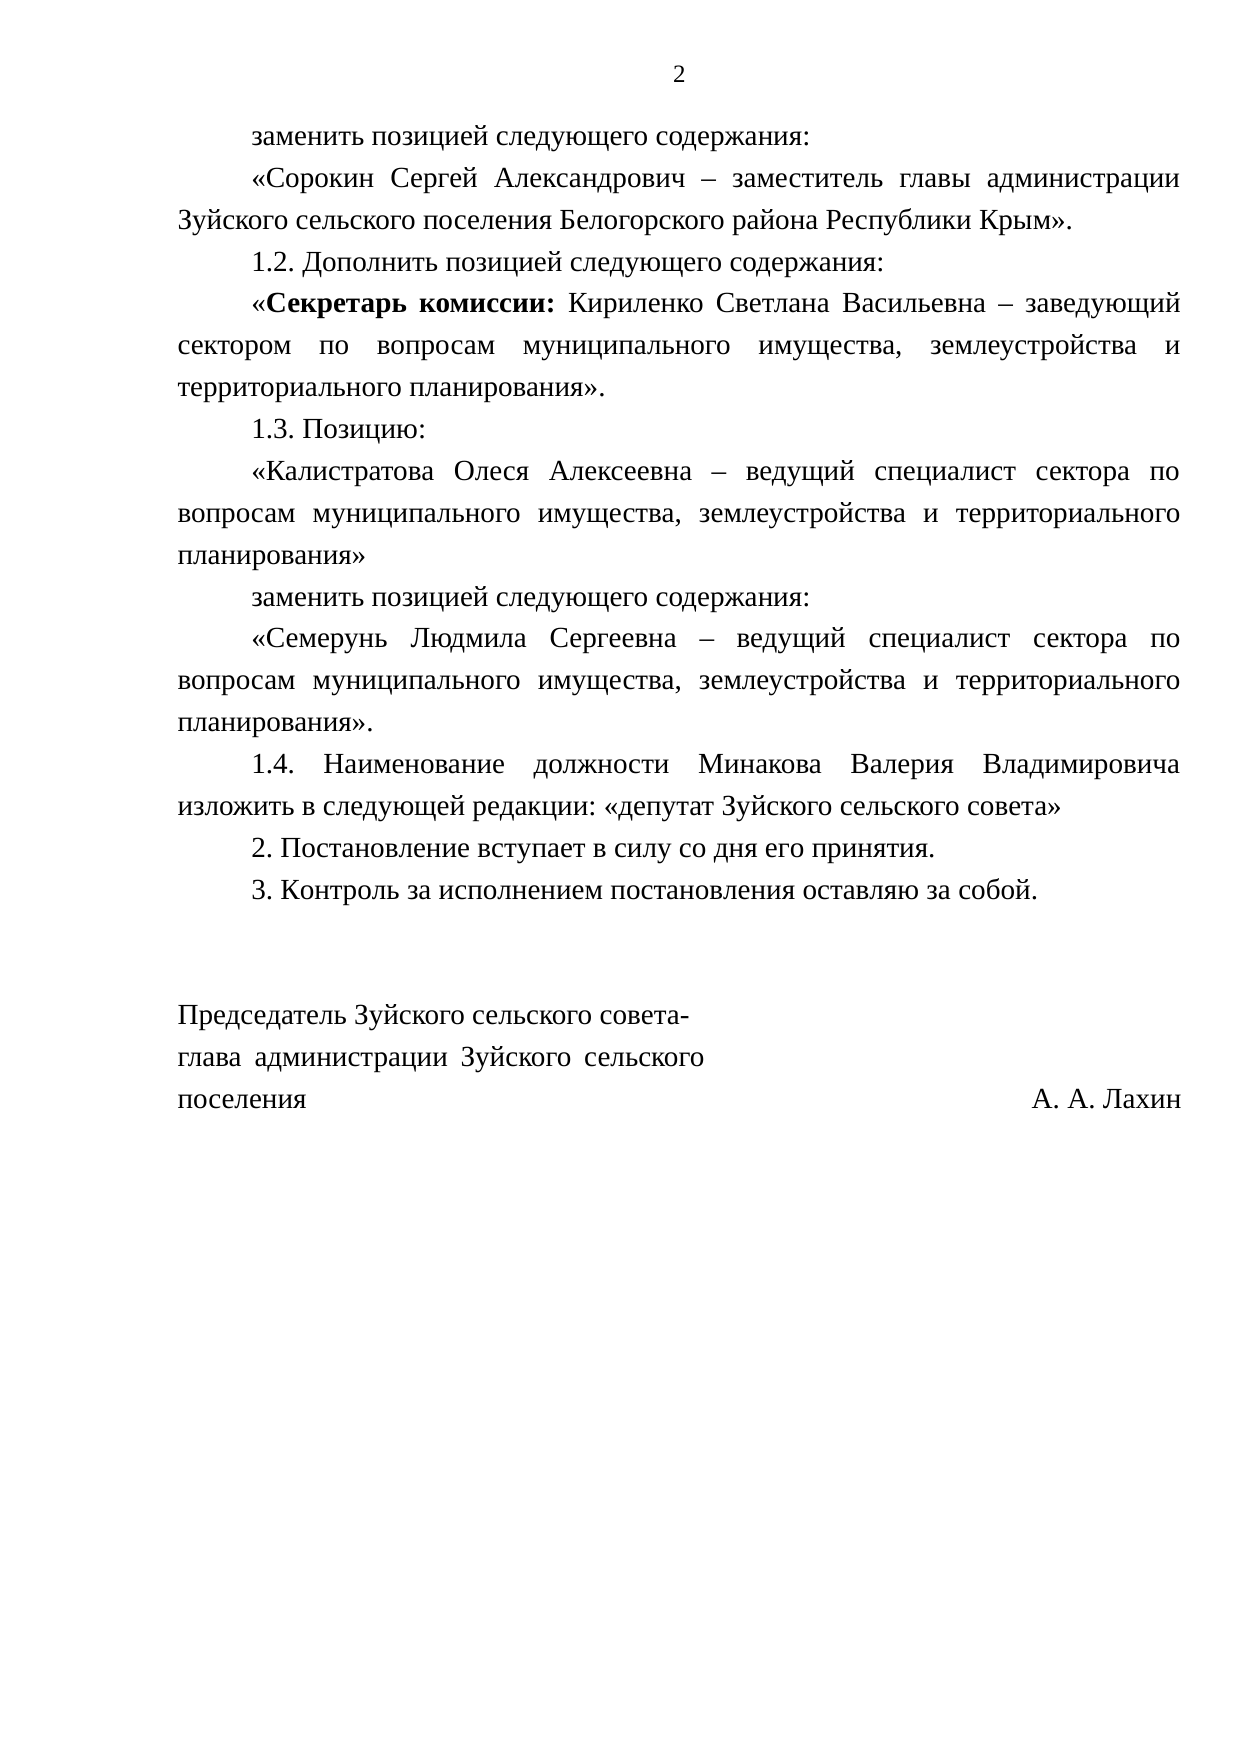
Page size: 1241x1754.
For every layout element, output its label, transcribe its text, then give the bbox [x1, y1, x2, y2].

text «Семерунь Людмила Сергеевна – ведущий специалист сектора по вопросам муниципального имущества, землеустройства и территориального планирования». [177, 621, 1181, 738]
text 2. Постановление вступает в силу со дня его принятия. [177, 830, 1181, 863]
text 1.3. Позицию: [177, 411, 1181, 445]
text «Сорокин Сергей Александрович – заместитель главы администрации Зуйского сельского поселения Белогорского района Республики Крым». [177, 160, 1181, 235]
text «Калистратова Олеся Алексеевна – ведущий специалист сектора по вопросам муниципального имущества, землеустройства и территориального планирования» [177, 453, 1181, 570]
text 1.2. Дополнить позицией следующего содержания: [177, 244, 1181, 277]
text 1.4. Наименование должности Минакова Валерия Владимировича изложить в следующей редакции: «депутат Зуйского сельского совета» [177, 746, 1181, 822]
table_header А. А. Лахин [716, 998, 1192, 1122]
text заменить позицией следующего содержания: [177, 579, 1181, 612]
text заменить позицией следующего содержания: [177, 118, 1181, 152]
text 3. Контроль за исполнением постановления оставляю за собой. [177, 872, 1181, 905]
text «Секретарь комиссии: Кириленко Светлана Васильевна – заведующий сектором по вопросам муниципального имущества, землеустройства и территориального планирования». [177, 286, 1181, 403]
table_header Председатель Зуйского сельского совета- глава администрации Зуйского сельского поселения [166, 998, 716, 1122]
